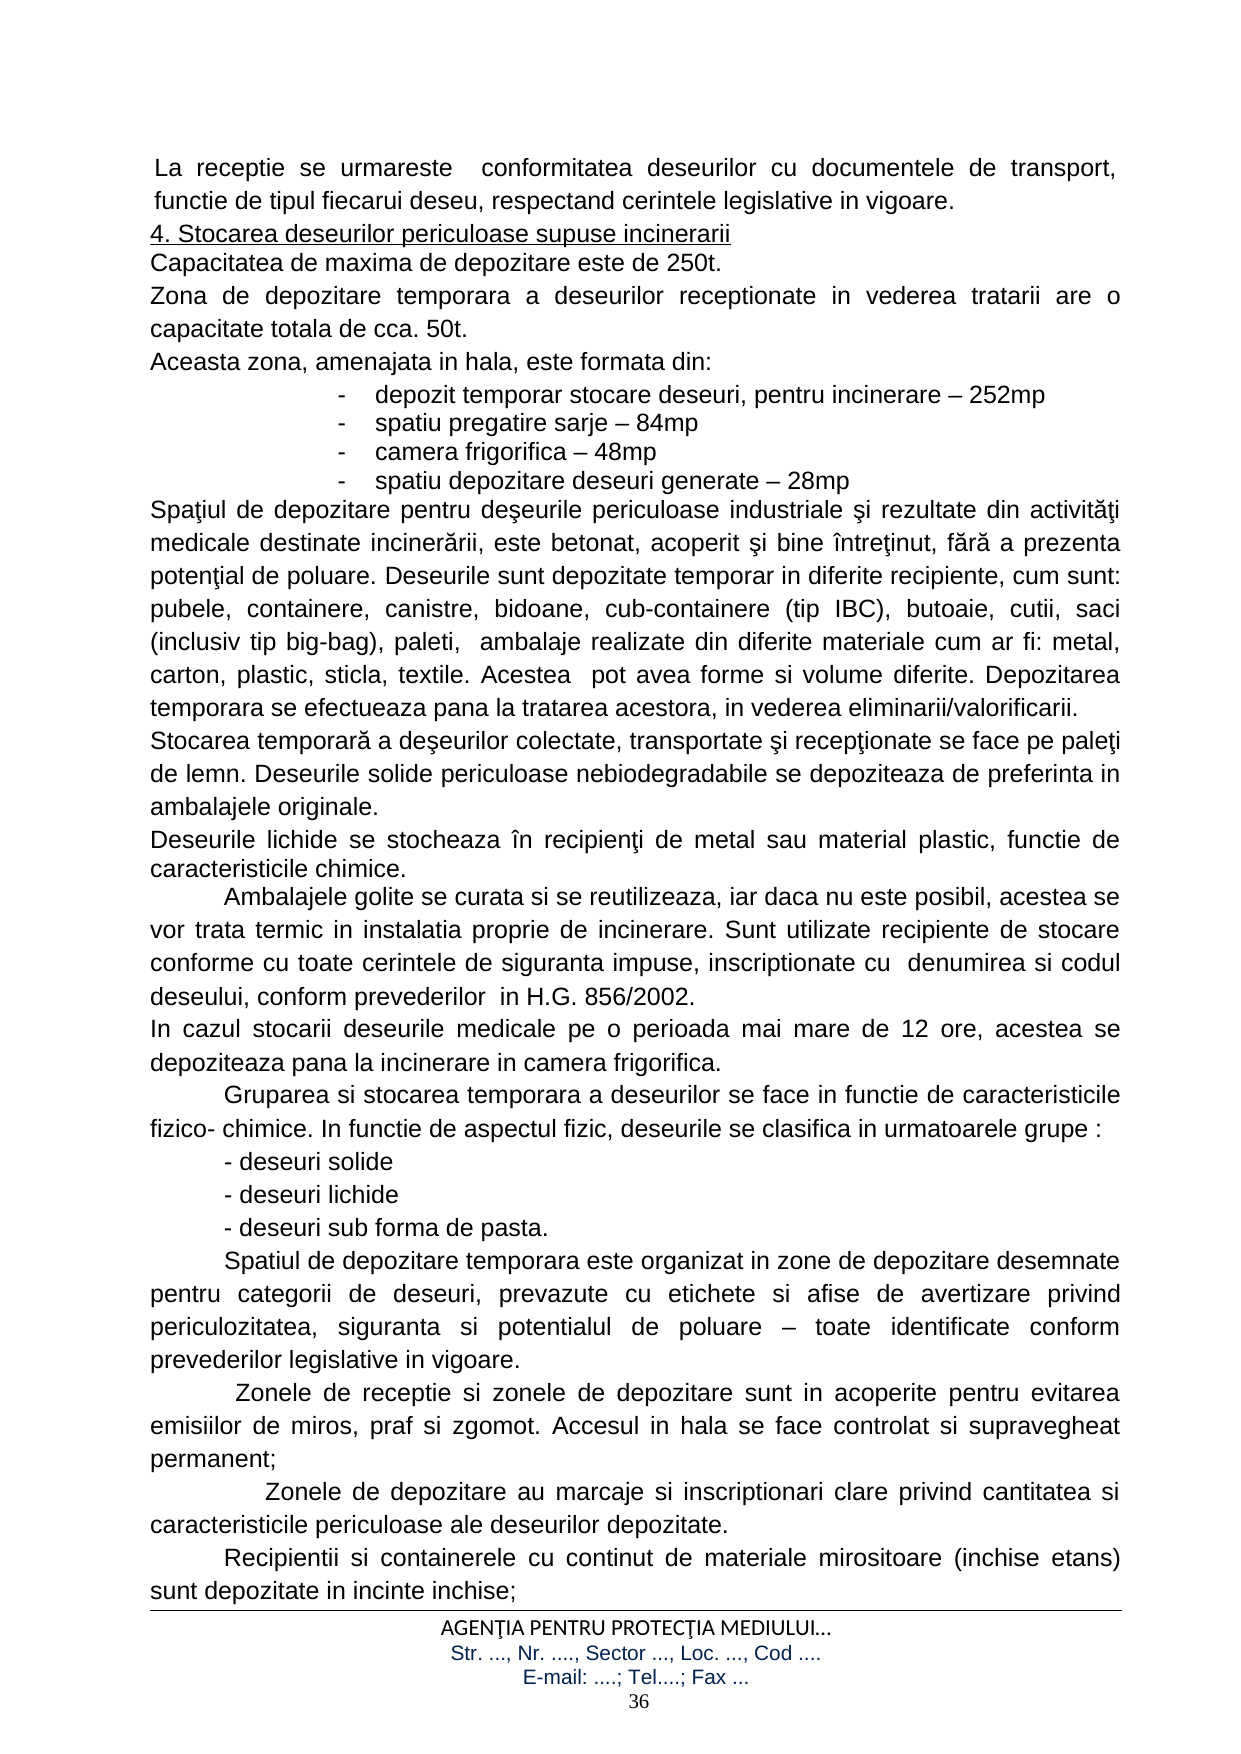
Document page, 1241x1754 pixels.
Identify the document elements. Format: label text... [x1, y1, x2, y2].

text Gruparea si stocarea temporara a deseurilor se face in functie de caracteristicile fizico- chimice. In functie de aspectul fizic, deseurile se clasifica in urmatoarele grupe : [150, 1081, 1122, 1142]
text Zonele de receptie si zonele de depozitare sunt in acoperite pentru evitarea emisiilor de miros, praf si zgomot. Accesul in hala se face controlat si supravegheat permanent; [150, 1378, 1122, 1472]
text - deseuri lichide [224, 1179, 1122, 1208]
text Zonele de depozitare au marcaje si inscriptionari clare privind cantitatea si caracteristicile periculoase ale deseurilor depozitate. [150, 1477, 1122, 1538]
list spatiu pregatire sarje – 84mp [337, 408, 1122, 437]
text Zona de depozitare temporara a deseurilor receptionate in vederea tratarii are o capacitate totala de cca. 50t. [150, 281, 1122, 342]
list camera frigorifica – 48mp [337, 437, 1122, 466]
text Ambalajele golite se curata si se reutilizeaza, iar daca nu este posibil, acestea se vor trata termic in instalatia proprie de incinerare. Sunt utilizate recipiente de stocare conforme cu toate cerintele de siguranta impuse, inscriptionate cu denumirea si codul deseului, conform prevederilor in H.G. 856/2002. [150, 882, 1122, 1010]
text Capacitatea de maxima de depozitare este de 250t. [150, 248, 1122, 276]
text In cazul stocarii deseurile medicale pe o perioada mai mare de 12 ore, acestea se depoziteaza pana la incinerare in camera frigorifica. [150, 1014, 1122, 1076]
text Stocarea temporară a deşeurilor colectate, transportate şi recepţionate se face pe paleţi de lemn. Deseurile solide periculoase nebiodegradabile se depoziteaza de preferinta in ambalajele originale. [150, 726, 1122, 821]
list spatiu depozitare deseuri generate – 28mp [337, 466, 1122, 495]
text Recipientii si containerele cu continut de materiale mirositoare (inchise etans) sunt depozitate in incinte inchise; [150, 1543, 1122, 1604]
text Spaţiul de depozitare pentru deşeurile periculoase industriale şi rezultate din activităţi medicale destinate incinerării, este betonat, acoperit şi bine întreţinut, fără a prezenta potenţial de poluare. Deseurile sunt depozitate temporar in diferite recipiente, cum sunt: pubele, containere, canistre, bidoane, cub-containere (tip IBC), butoaie, cutii, saci (inclusiv tip big-bag), paleti, ambalaje realizate din diferite materiale cum ar fi: metal, carton, plastic, sticla, textile. Acestea pot avea forme si volume diferite. Depozitarea temporara se efectueaza pana la tratarea acestora, in vederea eliminarii/valorificarii. [150, 495, 1122, 722]
text - deseuri sub forma de pasta. [150, 1213, 1122, 1241]
text La receptie se urmareste conformitatea deseurilor cu documentele de transport, functie de tipul fiecarui deseu, respectand cerintele legislative in vigoare. [154, 153, 1118, 214]
list depozit temporar stocare deseuri, pentru incinerare – 252mp [337, 380, 1122, 408]
text Aceasta zona, amenajata in hala, este formata din: [150, 347, 1122, 375]
text Spatiul de depozitare temporara este organizat in zone de depozitare desemnate pentru categorii de deseuri, prevazute cu etichete si afise de avertizare privind periculozitatea, siguranta si potentialul de poluare – toate identificate conform prevederilor legislative in vigoare. [150, 1246, 1122, 1373]
text Deseurile lichide se stocheaza în recipienţi de metal sau material plastic, functie de caracteristicile chimice. [150, 825, 1122, 882]
text 4. Stocarea deseurilor periculoase supuse incinerarii [150, 219, 1122, 248]
text - deseuri solide [224, 1147, 1122, 1175]
